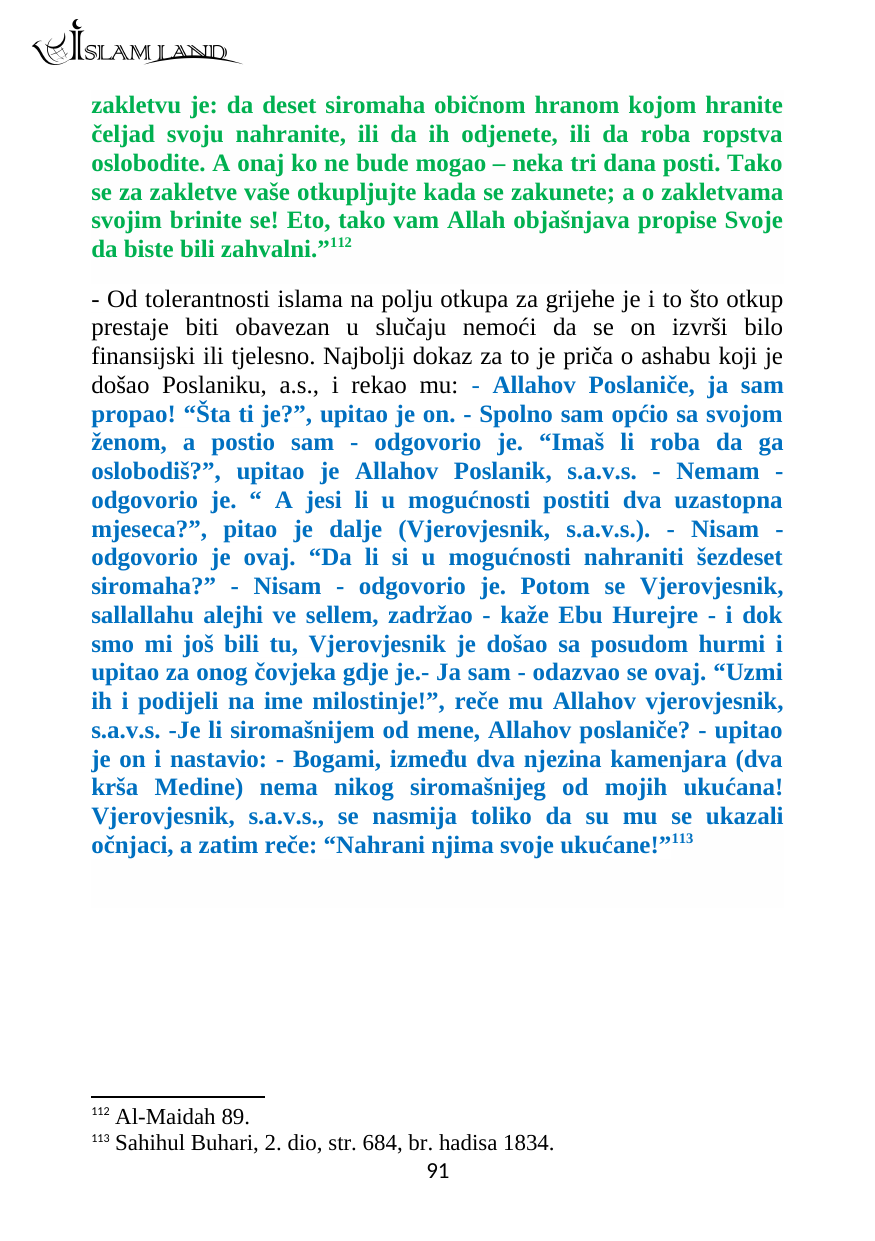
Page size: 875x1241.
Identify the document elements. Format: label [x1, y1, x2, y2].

text [91, 90, 784, 263]
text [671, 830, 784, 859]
picture [31, 19, 244, 65]
